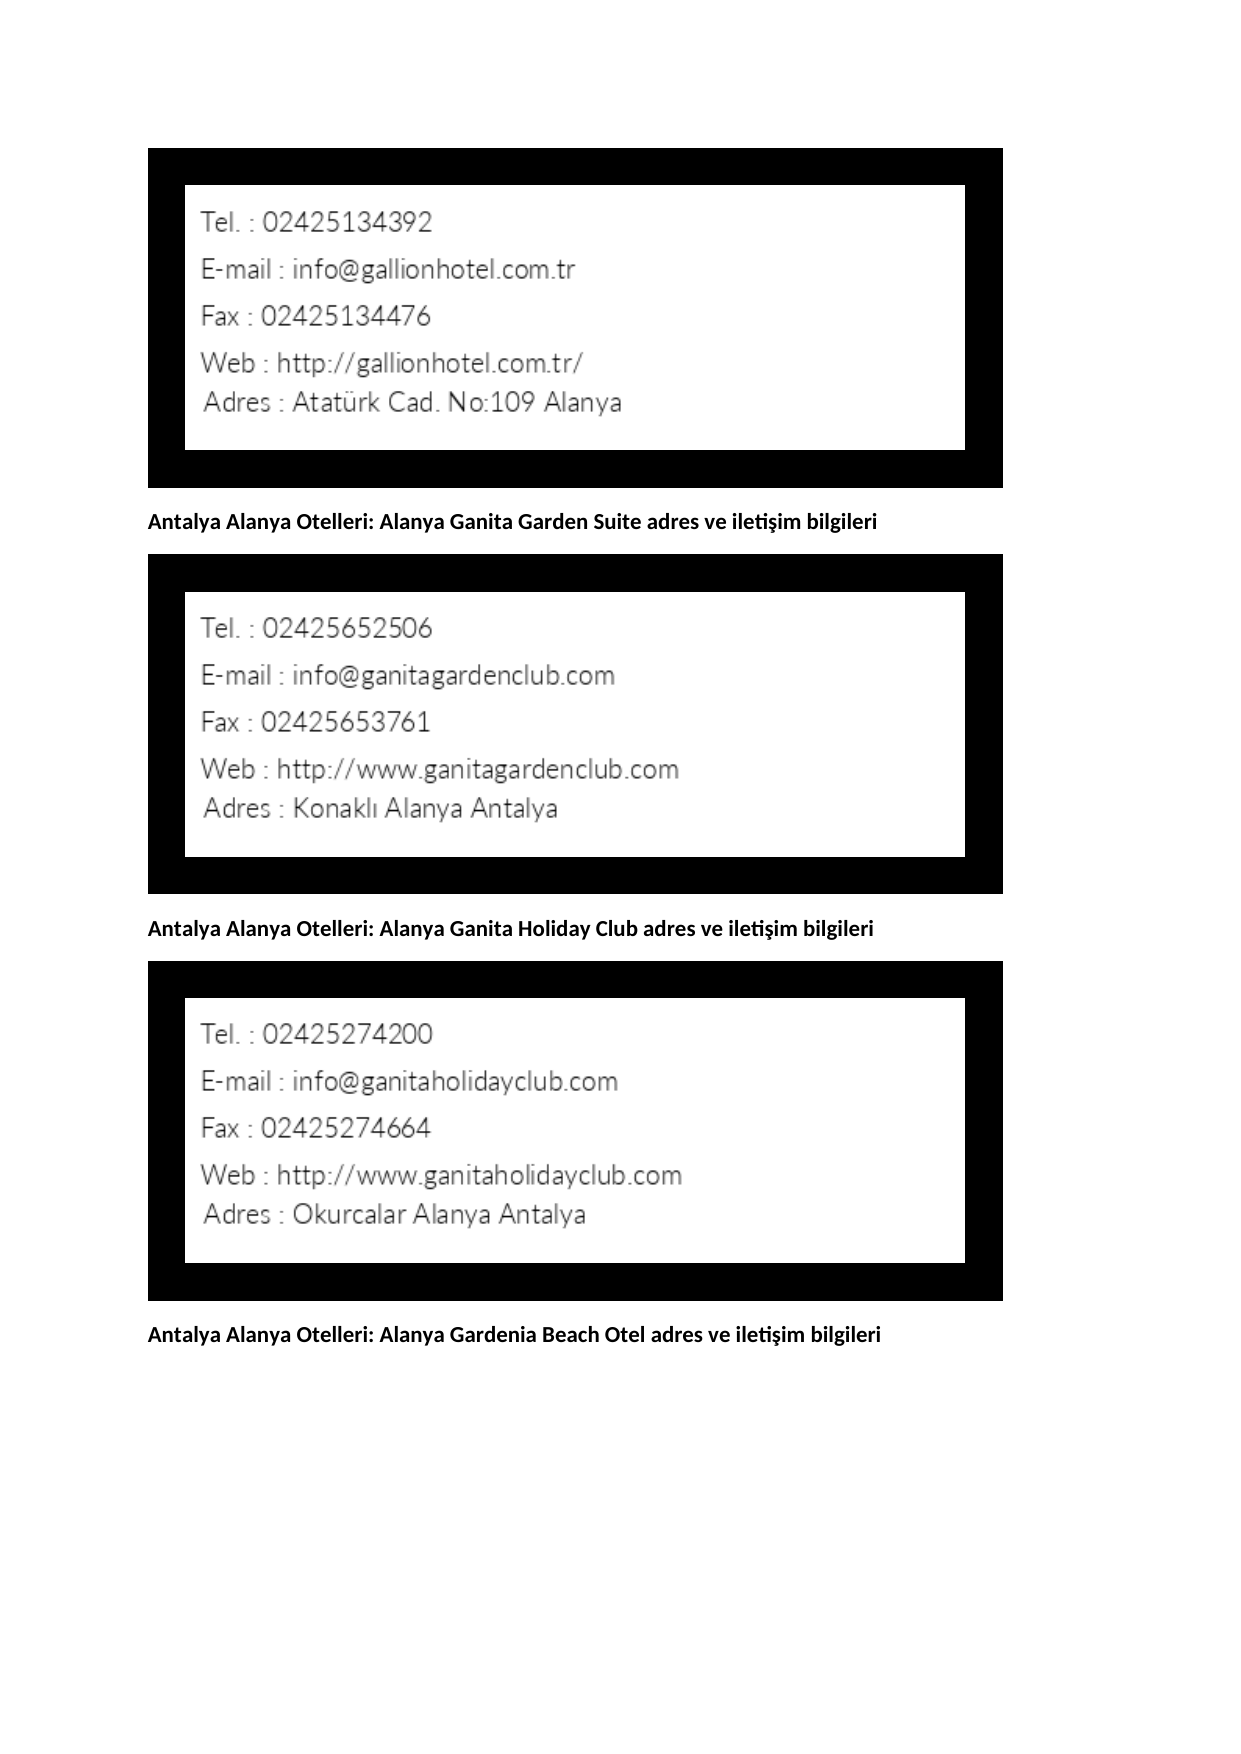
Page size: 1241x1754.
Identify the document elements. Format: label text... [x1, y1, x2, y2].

picture [185, 592, 965, 857]
picture [185, 185, 965, 450]
text Antalya Alanya Otelleri: Alanya Ganita Holiday Club adres ve iletişim bilgileri [148, 914, 1093, 942]
picture [185, 998, 965, 1263]
text Antalya Alanya Otelleri: Alanya Gardenia Beach Otel adres ve iletişim bilgileri [148, 1320, 1093, 1348]
text Antalya Alanya Otelleri: Alanya Ganita Garden Suite adres ve iletişim bilgileri [148, 507, 1093, 535]
